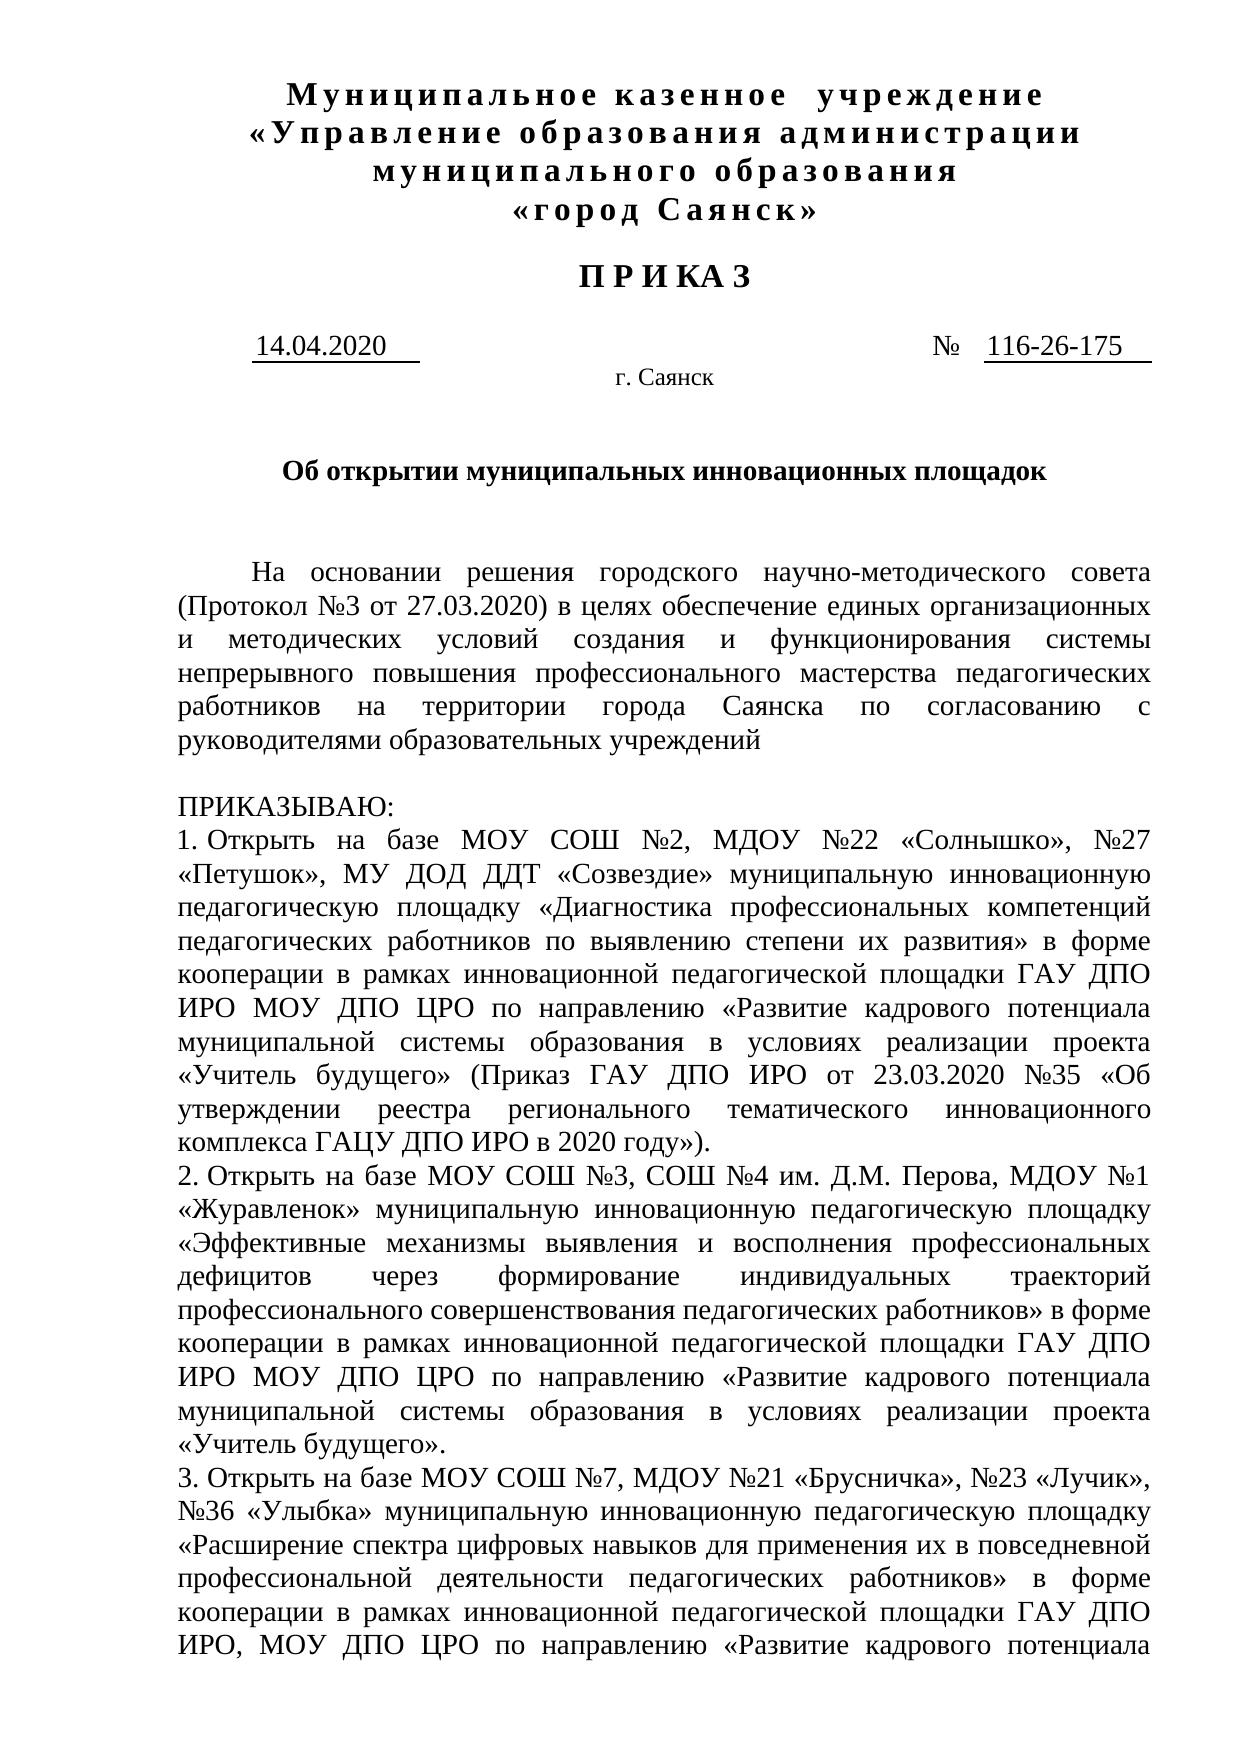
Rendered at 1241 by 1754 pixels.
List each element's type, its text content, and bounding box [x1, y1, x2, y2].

list Открыть на базе МОУ СОШ №3, СОШ №4 им. Д.М. Перова, МДОУ №1 «Журавленок» муниципальную инновационную педагогическую площадку «Эффективные механизмы выявления и восполнения профессиональных дефицитов через формирование индивидуальных траекторий профессионального совершенствования педагогических работников» в форме кооперации в рамках инновационной педагогической площадки ГАУ ДПО ИPO MOУ ДПО ЦРО по направлению «Развитие кадрового потенциала муниципальной системы образования в условиях реализации проекта «Учитель будущего». [177, 1158, 1152, 1460]
text «Управление образования администрации муниципального образования [177, 112, 1152, 189]
table_header [166, 294, 578, 362]
text На основании решения городского научно-методического совета (Протокол №3 от 27.03.2020) в целях обеспечение единых организационных и методических условий создания и функционирования системы непрерывного повышения профессионального мастерства педагогических работников на территории города Саянска по согласованию с руководителями образовательных учреждений [177, 554, 1152, 755]
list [177, 1460, 1152, 1661]
text ПРИКАЗЫВАЮ: [177, 789, 1152, 822]
table_header [578, 294, 1163, 362]
text г. Саянск [177, 362, 1152, 391]
text «город Саянск» [177, 189, 1152, 227]
list Открыть на базе МОУ СОШ №2, МДОУ №22 «Солнышко», №27 «Петушок», МУ ДОД ДДТ «Созвездие» муниципальную инновационную педагогическую площадку «Диагностика профессиональных компетенций педагогических работников по выявлению степени их развития» в форме кооперации в рамках инновационной педагогической площадки ГАУ ДПО ИPO MOУ ДПО ЦРО по направлению «Развитие кадрового потенциала муниципальной системы образования в условиях реализации проекта «Учитель будущего» (Приказ ГАУ ДПО ИРО от 23.03.2020 №35 «Об утверждении реестра регионального тематического инновационного комплекса ГАЦУ ДПО ИРО в 2020 году»). [176, 822, 1152, 1158]
text Об открытии муниципальных инновационных площадок [177, 453, 1152, 487]
text П Р И КА З [177, 256, 1152, 294]
text Муниципальное казенное учреждение [177, 74, 1152, 112]
